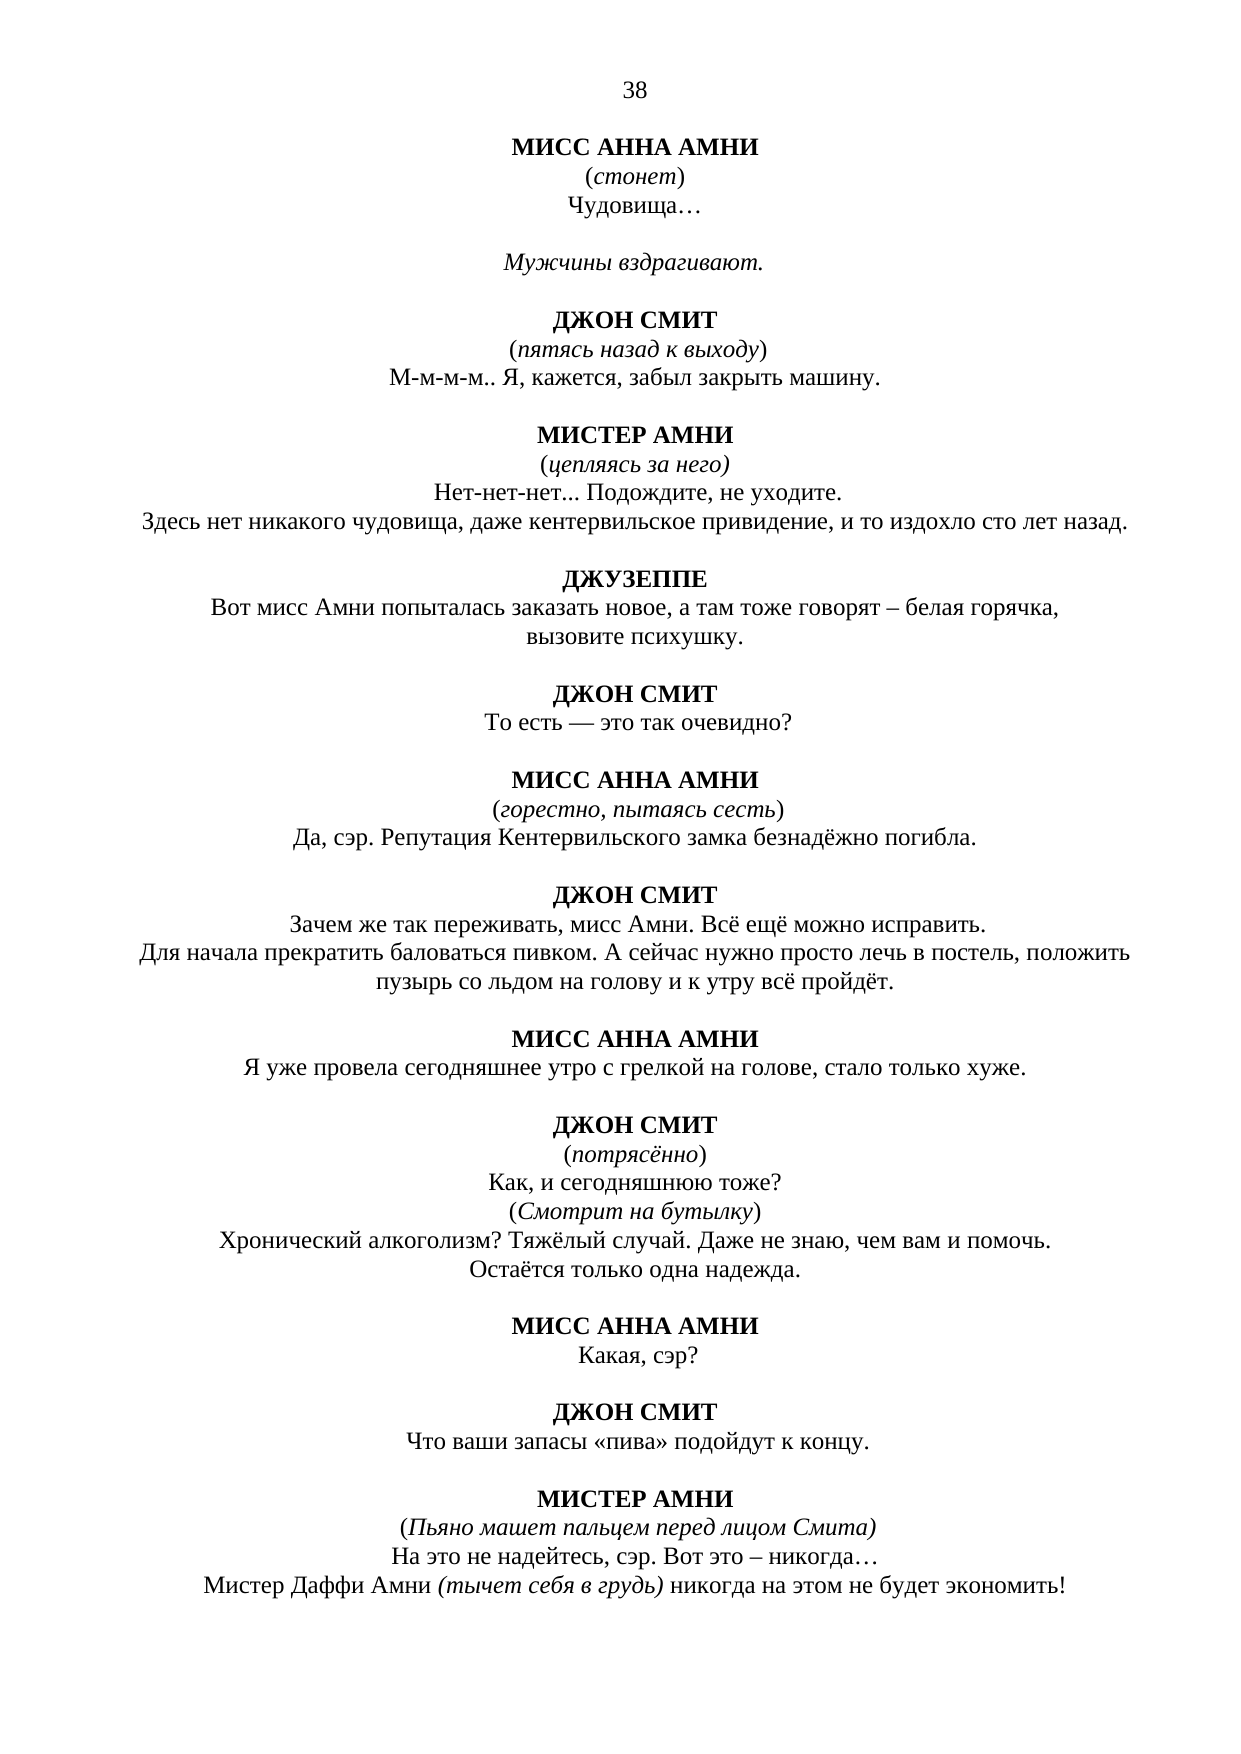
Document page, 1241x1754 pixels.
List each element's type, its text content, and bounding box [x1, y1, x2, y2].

text (горестно, пытаясь сесть) [118, 794, 1152, 822]
text Для начала прекратить баловаться пивком. А сейчас нужно просто лечь в постель, положить пузырь со льдом на голову и к утру всё пройдёт. [118, 937, 1152, 995]
text Мистер Даффи Амни (тычет себя в грудь) никогда на этом не будет экономить! [118, 1570, 1152, 1599]
text МИСС АННА АМНИ [118, 1311, 1152, 1340]
text МИСТЕР АМНИ [118, 420, 1152, 449]
text Как, и сегодняшнюю тоже? [118, 1167, 1152, 1196]
text МИСС АННА АМНИ [118, 132, 1152, 161]
text Вот мисс Амни попыталась заказать новое, а там тоже говорят – белая горячка, [118, 592, 1152, 621]
text ДЖОН СМИТ [118, 679, 1152, 707]
text М-м-м-м.. Я, кажется, забыл закрыть машину. [118, 362, 1152, 391]
text Да, сэр. Репутация Кентервильского замка безнадёжно погибла. [118, 822, 1152, 851]
text ДЖОН СМИТ [118, 880, 1152, 909]
text Зачем же так переживать, мисс Амни. Всё ещё можно исправить. [118, 909, 1152, 937]
text (пятясь назад к выходу) [118, 334, 1152, 362]
text (цепляясь за него) [118, 449, 1152, 477]
text ДЖОН СМИТ [118, 1397, 1152, 1426]
text ДЖОН СМИТ [118, 305, 1152, 334]
text (Пьяно машет пальцем перед лицом Смита) [118, 1512, 1152, 1541]
text МИСС АННА АМНИ [118, 765, 1152, 794]
text (Смотрит на бутылку) [118, 1196, 1152, 1225]
text (стонет) [118, 161, 1152, 190]
text МИСТЕР АМНИ [118, 1484, 1152, 1512]
text (потрясённо) [118, 1139, 1152, 1167]
text Я уже провела сегодняшнее утро с грелкой на голове, стало только хуже. [118, 1052, 1152, 1081]
text вызовите психушку. [118, 621, 1152, 650]
text Что ваши запасы «пива» подойдут к концу. [118, 1426, 1152, 1455]
text Чудовища… [118, 190, 1152, 219]
text Какая, сэр? [118, 1340, 1152, 1369]
text Хронический алкоголизм? Тяжёлый случай. Даже не знаю, чем вам и помочь. [118, 1225, 1152, 1254]
text То есть — это так очевидно? [118, 707, 1152, 736]
text На это не надейтесь, сэр. Вот это – никогда… [118, 1541, 1152, 1570]
text Остаётся только одна надежда. [118, 1254, 1152, 1282]
text Мужчины вздрагивают. [118, 247, 1152, 276]
text МИСС АННА АМНИ [118, 1024, 1152, 1052]
text ДЖОН СМИТ [118, 1110, 1152, 1139]
text ДЖУЗЕППЕ [118, 564, 1152, 592]
text Здесь нет никакого чудовища, даже кентервильское привидение, и то издохло сто лет назад. [118, 506, 1152, 535]
text Нет-нет-нет... Подождите, не уходите. [118, 477, 1152, 506]
